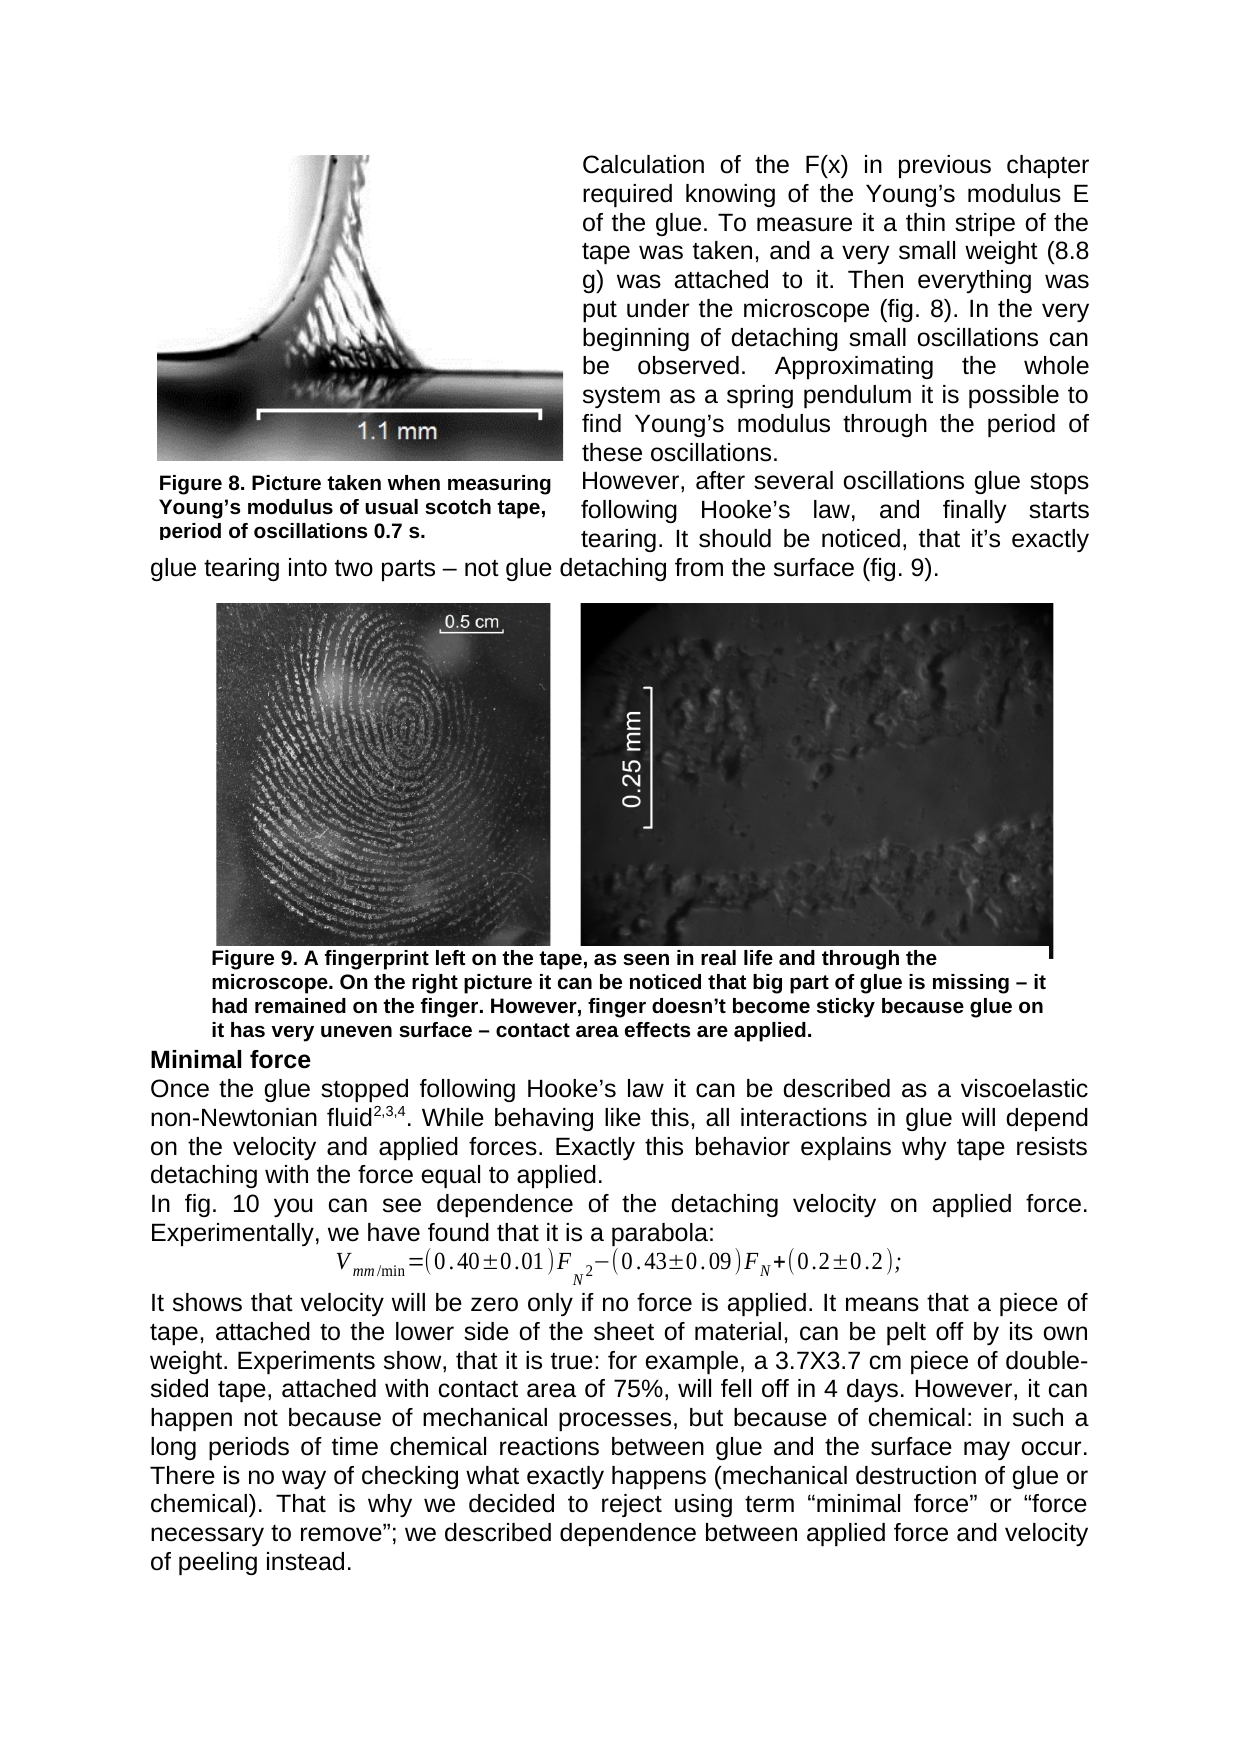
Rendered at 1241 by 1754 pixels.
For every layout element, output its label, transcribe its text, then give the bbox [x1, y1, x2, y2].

picture [216, 603, 1054, 959]
text In fig. 10 you can see dependence of the detaching velocity on applied force. Experimentally, we have found that it is a parabola: [150, 1189, 1090, 1247]
picture [157, 155, 564, 461]
text Once the glue stopped following Hooke’s law it can be described as a viscoelastic non-Newtonian fluid2,3,4. While behaving like this, all interactions in glue will depend on the velocity and applied forces. Exactly this behavior explains why tape resists detaching with the force equal to applied. [150, 1074, 1090, 1189]
text However, after several oscillations glue stops following Hooke’s law, and finally starts tearing. It should be noticed, that it’s exactly glue tearing into two parts – not glue detaching from the surface (fig. 9). [150, 466, 1090, 581]
text It shows that velocity will be zero only if no force is applied. It means that a piece of tape, attached to the lower side of the sheet of material, can be pelt off by its own weight. Experiments show, that it is true: for example, a 3.7X3.7 cm piece of double-sided tape, attached with contact area of 75%, will fell off in 4 days. However, it can happen not because of mechanical processes, but because of chemical: in such a long periods of time chemical reactions between glue and the surface may occur. There is no way of checking what exactly happens (mechanical destruction of glue or chemical). That is why we decided to reject using term “minimal force” or “force necessary to remove”; we described dependence between applied force and velocity of peeling instead. [150, 1288, 1090, 1576]
